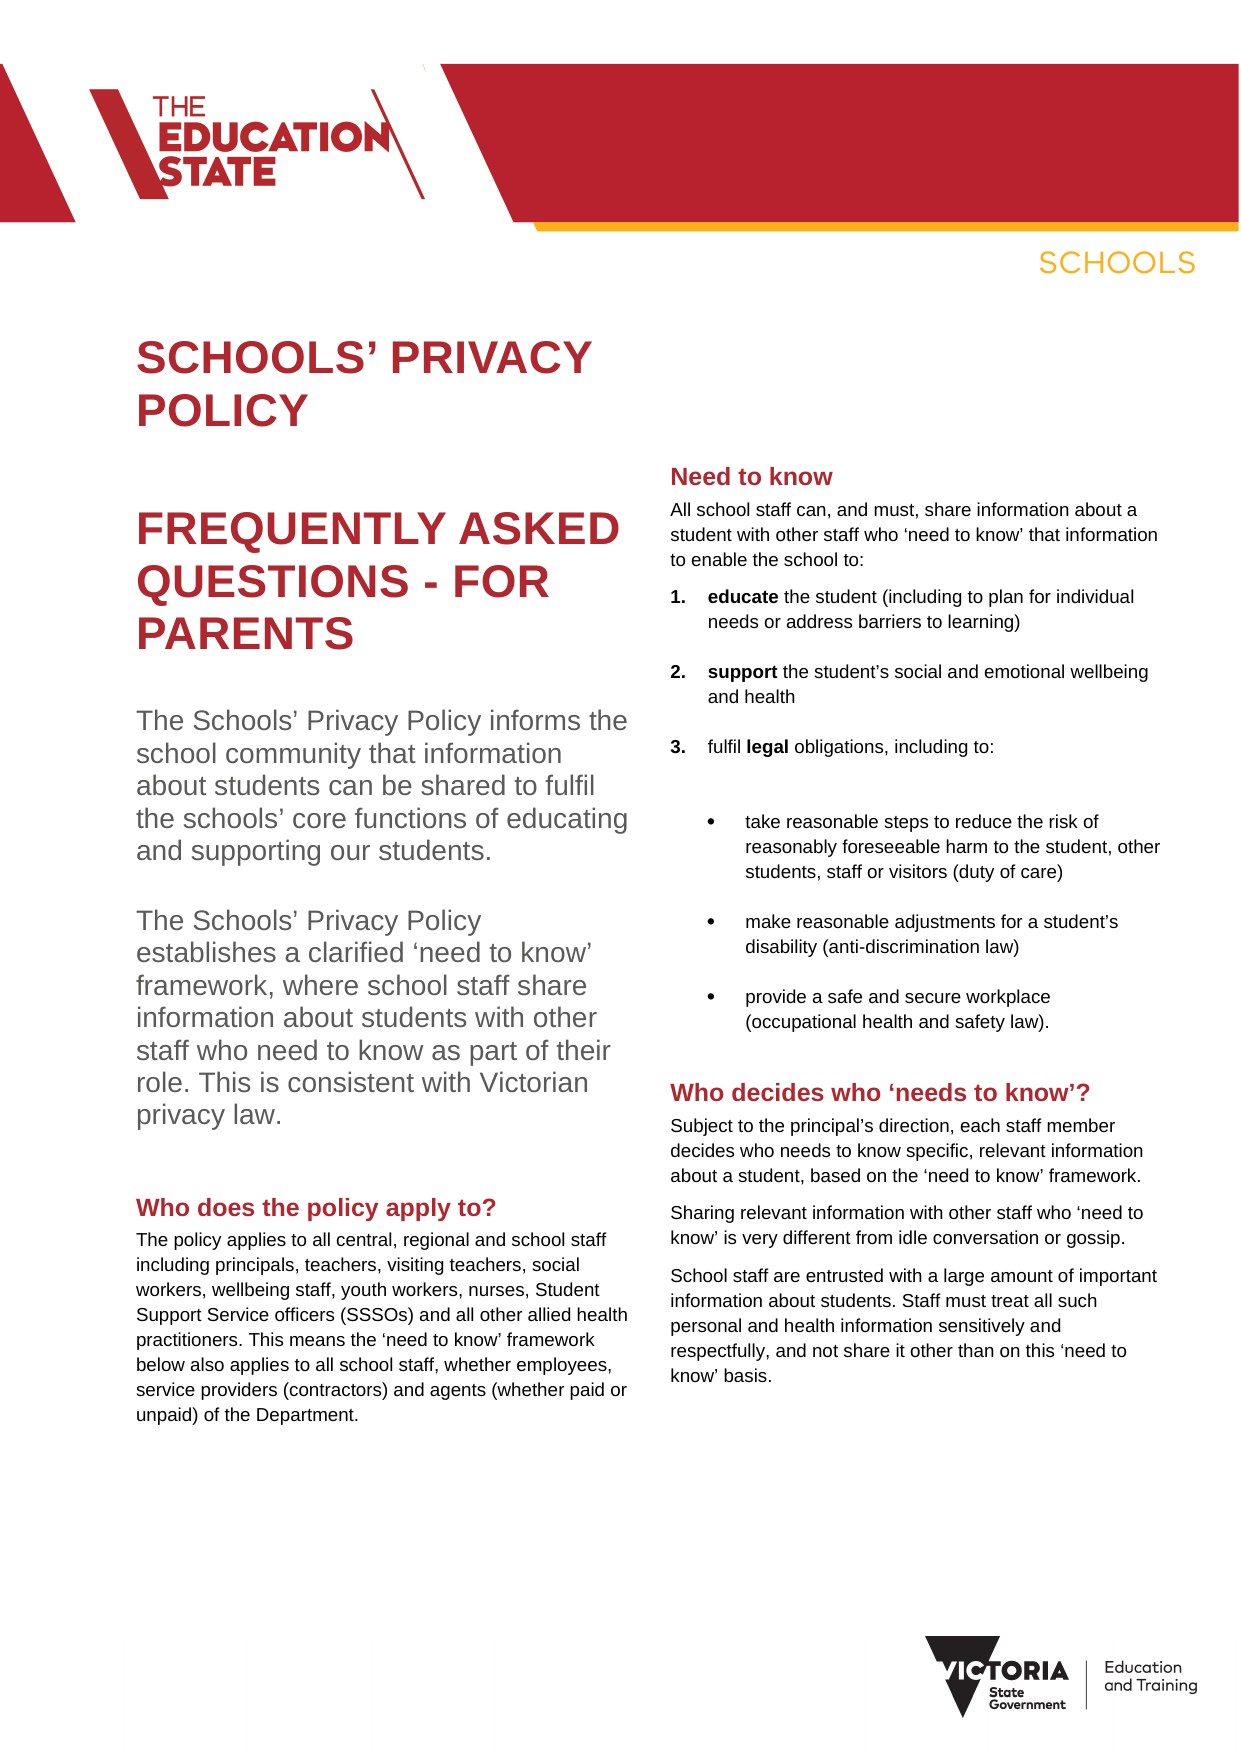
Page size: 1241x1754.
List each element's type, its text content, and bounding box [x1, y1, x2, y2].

list educate the student (including to plan for individual needs or address barriers to learning) [670, 583, 1163, 633]
text The policy applies to all central, regional and school staff including principals, teachers, visiting teachers, social workers, wellbeing staff, youth workers, nurses, Student Support Service officers (SSSOs) and all other allied health practitioners. This means the ‘need to know’ framework below also applies to all school staff, whether employees, service providers (contractors) and agents (whether paid or unpaid) of the Department. [136, 1226, 629, 1426]
subtitle The Schools’ Privacy Policy establishes a clarified ‘need to know’ framework, where school staff share information about students with other staff who need to know as part of their role. This is consistent with Victorian privacy law. [136, 904, 629, 1131]
title FREQUENTLY ASKED QUESTIONS - FOR PARENTS [136, 449, 629, 659]
picture [1, 1636, 1236, 1754]
list support the student’s social and emotional wellbeing and health [670, 658, 1163, 708]
text All school staff can, and must, share information about a student with other staff who ‘need to know’ that information to enable the school to: [670, 495, 1163, 570]
text Subject to the principal’s direction, each staff member decides who needs to know specific, relevant information about a student, based on the ‘need to know’ framework. [670, 1111, 1163, 1186]
list take reasonable steps to reduce the risk of reasonably foreseeable harm to the student, other students, staff or visitors (duty of care) [708, 808, 1163, 883]
subtitle The Schools’ Privacy Policy informs the school community that information about students can be shared to fulfil the schools’ core functions of educating and supporting our students. [136, 672, 629, 866]
subtitle Who decides who ‘needs to know’? [670, 1078, 1163, 1107]
list make reasonable adjustments for a student’s disability (anti-discrimination law) [708, 908, 1163, 958]
list provide a safe and secure workplace (occupational health and safety law). [708, 983, 1163, 1033]
list fulfil legal obligations, including to: [670, 733, 1163, 758]
text School staff are entrusted with a large amount of important information about students. Staff must treat all such personal and health information sensitively and respectfully, and not share it other than on this ‘need to know’ basis. [670, 1261, 1163, 1386]
picture [0, 0, 1239, 341]
subtitle Who does the policy apply to? [136, 1193, 629, 1221]
title SCHOOLS’ PRIVACY POLICY [136, 331, 629, 436]
subtitle Need to know [670, 462, 1163, 491]
text Sharing relevant information with other staff who ‘need to know’ is very different from idle conversation or gossip. [670, 1199, 1163, 1249]
